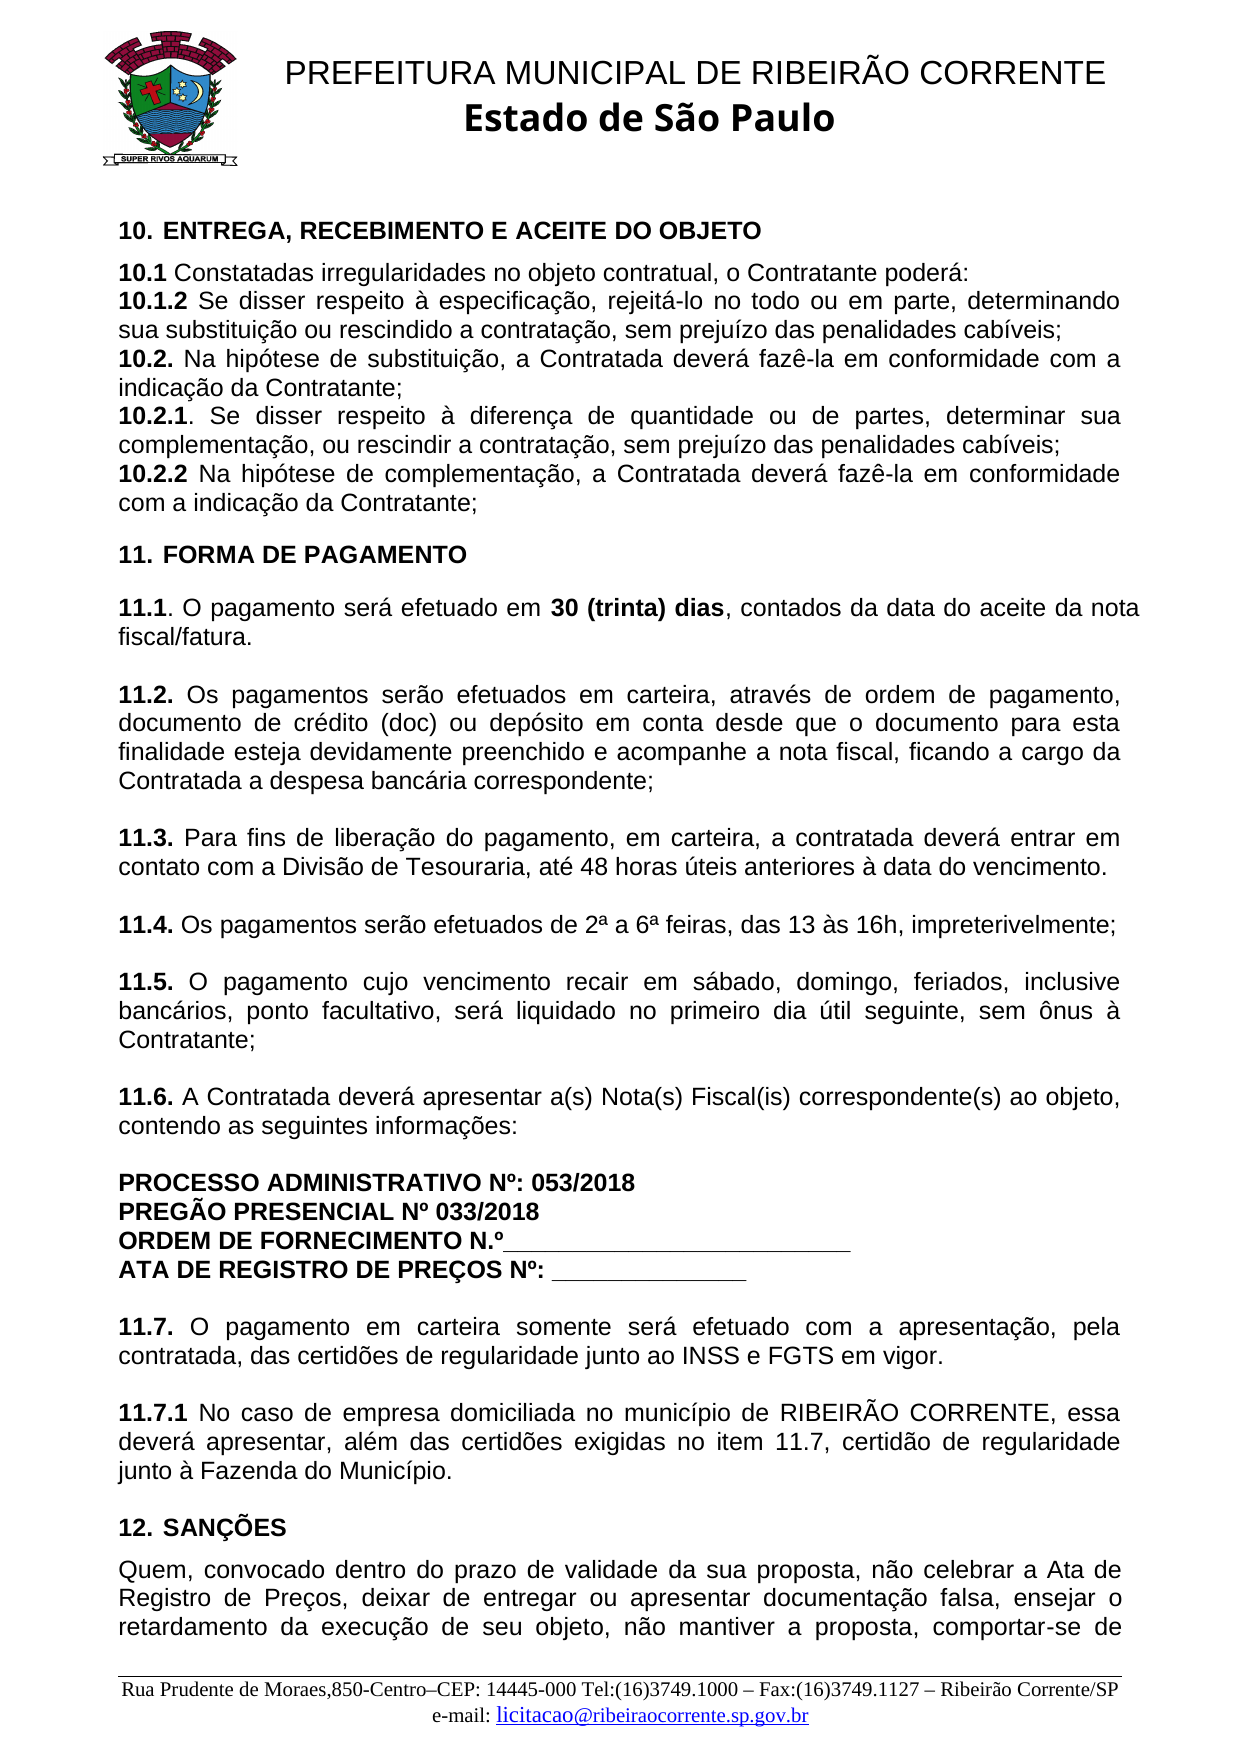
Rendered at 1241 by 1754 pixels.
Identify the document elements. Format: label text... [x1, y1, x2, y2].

text 11.7.1 No caso de empresa domiciliada no município de RIBEIRÃO CORRENTE, essa deverá apresentar, além das certidões exigidas no item 11.7, certidão de regularidade junto à Fazenda do Município. [118, 1398, 1122, 1484]
text 11.5. O pagamento cujo vencimento recair em sábado, domingo, feriados, inclusive bancários, ponto facultativo, será liquidado no primeiro dia útil seguinte, sem ônus à Contratante; [118, 967, 1122, 1053]
text ATA DE REGISTRO DE PREÇOS Nº: ______________ [118, 1254, 1122, 1283]
text 11. FORMA DE PAGAMENTO [118, 539, 1122, 568]
text 10. ENTREGA, RECEBIMENTO E ACEITE DO OBJETO [118, 216, 1122, 245]
text 11.3. Para fins de liberação do pagamento, em carteira, a contratada deverá entrar em contato com a Divisão de Tesouraria, até 48 horas úteis anteriores à data do vencimento. [118, 823, 1122, 881]
text 10.1.2 Se disser respeito à especificação, rejeitá-lo no todo ou em parte, determinando sua substituição ou rescindido a contratação, sem prejuízo das penalidades cabíveis; [118, 286, 1122, 344]
text 10.2.1. Se disser respeito à diferença de quantidade ou de partes, determinar sua complementação, ou rescindir a contratação, sem prejuízo das penalidades cabíveis; [118, 401, 1122, 459]
text 11.2. Os pagamentos serão efetuados em carteira, através de ordem de pagamento, documento de crédito (doc) ou depósito em conta desde que o documento para esta finalidade esteja devidamente preenchido e acompanhe a nota fiscal, ficando a cargo da Contratada a despesa bancária correspondente; [118, 679, 1122, 794]
text 11.4. Os pagamentos serão efetuados de 2ª a 6ª feiras, das 13 às 16h, impreterivelmente; [118, 909, 1122, 938]
text 11.1. O pagamento será efetuado em 30 (trinta) dias, contados da data do aceite da nota fiscal/fatura. [118, 593, 1141, 651]
text 12. SANÇÕES [118, 1513, 1122, 1542]
text ORDEM DE FORNECIMENTO N.º_________________________ [118, 1226, 1122, 1254]
text 10.1 Constatadas irregularidades no objeto contratual, o Contratante poderá: [118, 258, 1122, 286]
text PREGÃO PRESENCIAL Nº 033/2018 [118, 1197, 1122, 1226]
text PROCESSO ADMINISTRATIVO Nº: 053/2018 [118, 1168, 1122, 1197]
picture [102, 31, 238, 166]
text 10.2. Na hipótese de substituição, a Contratada deverá fazê-la em conformidade com a indicação da Contratante; [118, 344, 1122, 401]
text 10.2.2 Na hipótese de complementação, a Contratada deverá fazê-la em conformidade com a indicação da Contratante; [118, 459, 1122, 516]
text 11.7. O pagamento em carteira somente será efetuado com a apresentação, pela contratada, das certidões de regularidade junto ao INSS e FGTS em vigor. [118, 1312, 1122, 1369]
text 11.6. A Contratada deverá apresentar a(s) Nota(s) Fiscal(is) correspondente(s) ao objeto, contendo as seguintes informações: [118, 1082, 1122, 1139]
